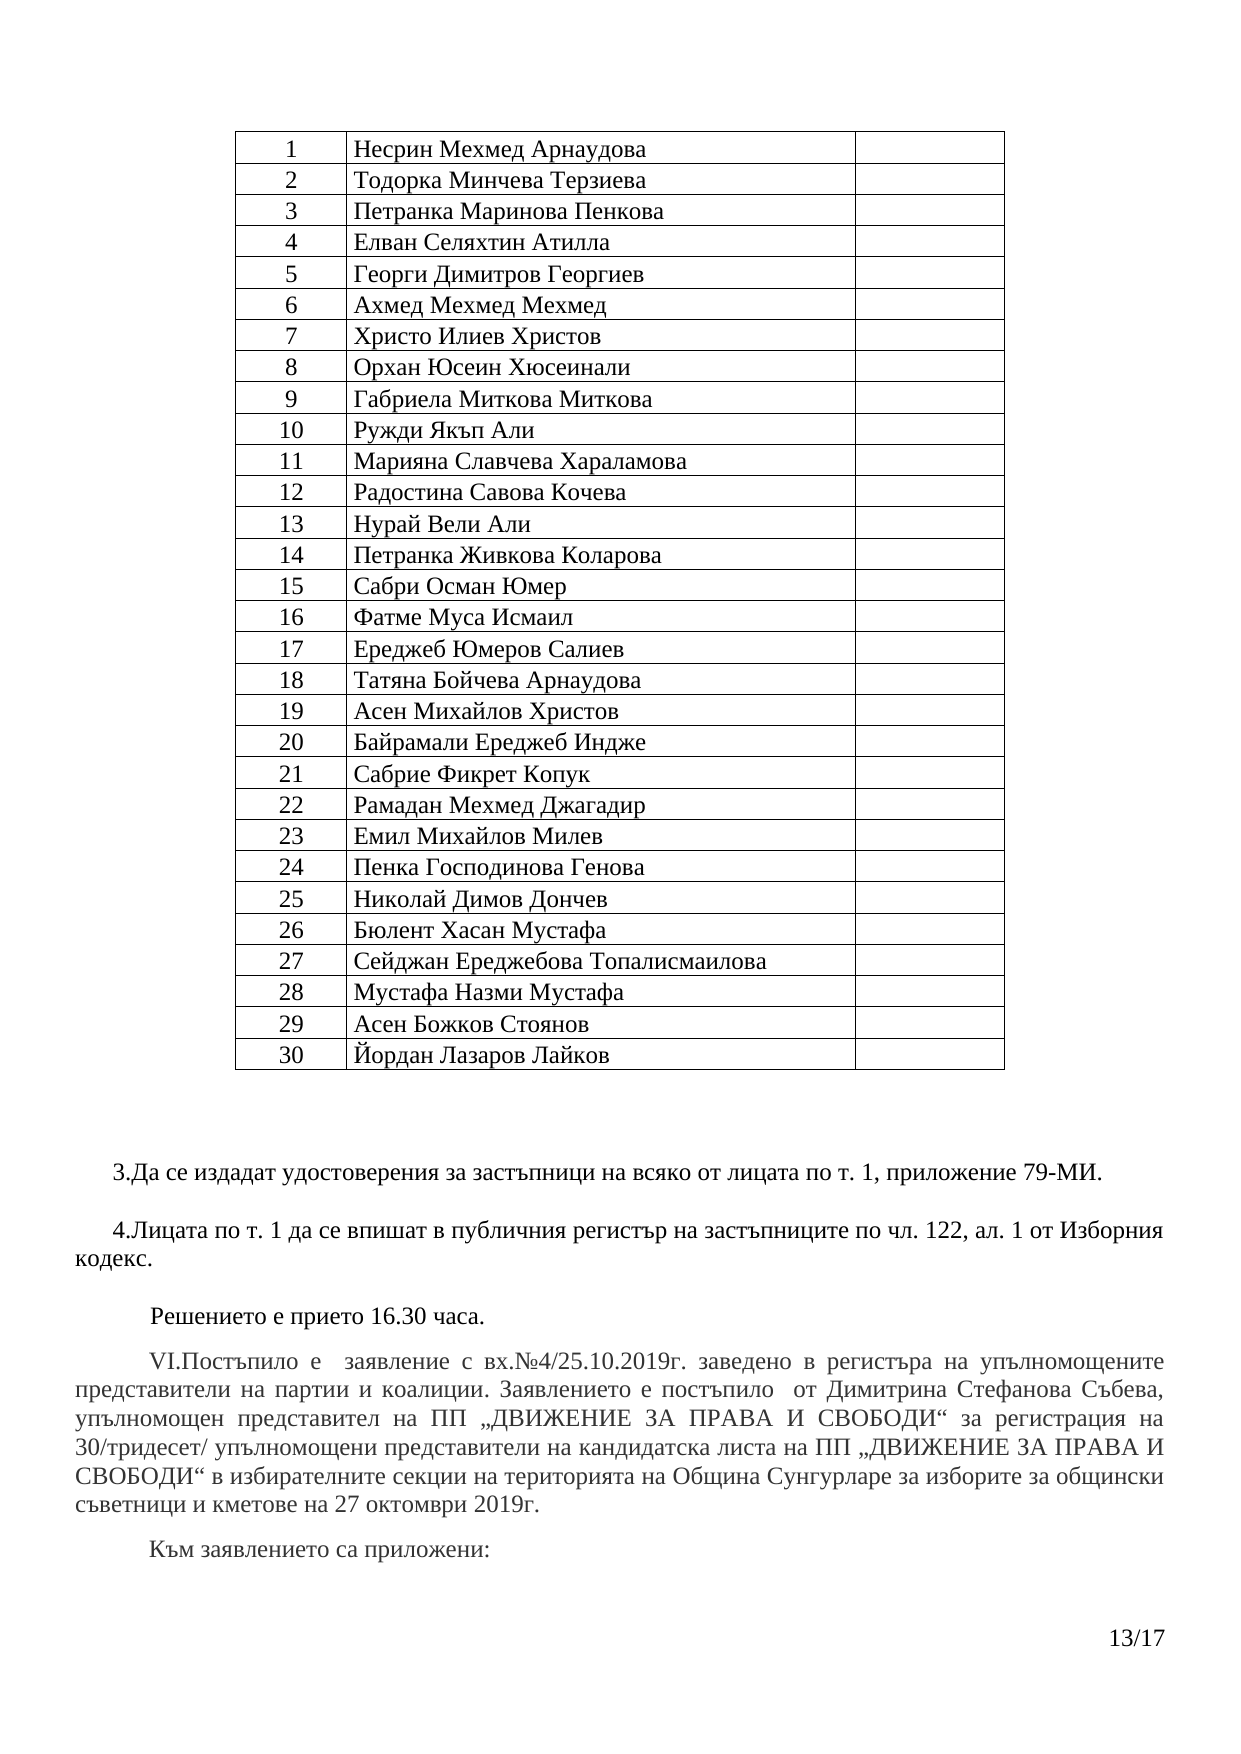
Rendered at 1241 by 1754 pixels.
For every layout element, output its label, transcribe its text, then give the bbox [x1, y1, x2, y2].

table_cell [856, 195, 1004, 225]
table_cell Христо Илиев Христов [347, 320, 855, 350]
table_cell 5 [236, 257, 346, 287]
table_cell Сейджан Ереджебова Топалисмаилова [347, 945, 855, 975]
table_cell [856, 914, 1004, 944]
text 3.Да се издадат удостоверения за застъпници на всяко от лицата по т. 1, приложение 79-МИ. [75, 1157, 1165, 1186]
table_cell Нурай Вели Али [347, 507, 855, 537]
table_cell 28 [236, 976, 346, 1006]
table_cell Габриела Миткова Миткова [347, 382, 855, 412]
table_cell 9 [236, 382, 346, 412]
table_cell Мустафа Назми Мустафа [347, 976, 855, 1006]
table_cell [856, 414, 1004, 444]
table_cell [856, 726, 1004, 756]
table_cell Несрин Мехмед Арнаудова [347, 132, 855, 162]
table_cell [856, 851, 1004, 881]
table_cell 12 [236, 476, 346, 506]
table_cell Йордан Лазаров Лайков [347, 1039, 855, 1069]
table_cell Николай Димов Дончев [347, 882, 855, 912]
table_cell 1 [236, 132, 346, 162]
table_cell Радостина Савова Кочева [347, 476, 855, 506]
table_cell [856, 351, 1004, 381]
table_cell [856, 445, 1004, 475]
table_cell Ереджеб Юмеров Салиев [347, 632, 855, 662]
table_cell 8 [236, 351, 346, 381]
table_cell 17 [236, 632, 346, 662]
table_cell [856, 695, 1004, 725]
table_cell 14 [236, 539, 346, 569]
table_cell Марияна Славчева Хараламова [347, 445, 855, 475]
table_cell [856, 226, 1004, 256]
table_cell 30 [236, 1039, 346, 1069]
table_cell [856, 1007, 1004, 1037]
table_cell [856, 570, 1004, 600]
table_cell 26 [236, 914, 346, 944]
table_cell Фатме Муса Исмаил [347, 601, 855, 631]
table_cell 27 [236, 945, 346, 975]
table_cell Ружди Якъп Али [347, 414, 855, 444]
table_cell [856, 976, 1004, 1006]
table_cell Елван Селяхтин Атилла [347, 226, 855, 256]
table_cell Асен Михайлов Христов [347, 695, 855, 725]
table_cell Ахмед Мехмед Мехмед [347, 289, 855, 319]
table_cell Тодорка Минчева Терзиева [347, 164, 855, 194]
table_cell [856, 632, 1004, 662]
table_cell 13 [236, 507, 346, 537]
text 4.Лицата по т. 1 да се впишат в публичния регистър на застъпниците по чл. 122, ал. 1 от Изборния кодекс. [75, 1215, 1165, 1272]
table_cell 29 [236, 1007, 346, 1037]
table_cell [856, 539, 1004, 569]
table_cell 11 [236, 445, 346, 475]
table_cell 4 [236, 226, 346, 256]
table_cell 22 [236, 789, 346, 819]
table_cell 21 [236, 757, 346, 787]
table_cell [856, 945, 1004, 975]
table_cell [856, 601, 1004, 631]
table_cell 23 [236, 820, 346, 850]
table_cell Сабрие Фикрет Копук [347, 757, 855, 787]
table_cell Асен Божков Стоянов [347, 1007, 855, 1037]
table_cell [856, 476, 1004, 506]
table_cell 15 [236, 570, 346, 600]
table_cell 3 [236, 195, 346, 225]
text Към заявлението са приложени: [75, 1534, 1165, 1563]
table_cell 10 [236, 414, 346, 444]
table_cell [856, 132, 1004, 162]
table_cell [856, 820, 1004, 850]
table_cell 24 [236, 851, 346, 881]
table_cell [856, 789, 1004, 819]
table_cell Рамадан Мехмед Джагадир [347, 789, 855, 819]
table_cell Пенка Господинова Генова [347, 851, 855, 881]
table_cell 25 [236, 882, 346, 912]
table_cell [856, 289, 1004, 319]
table_cell Бюлент Хасан Мустафа [347, 914, 855, 944]
table_cell 6 [236, 289, 346, 319]
table_cell Сабри Осман Юмер [347, 570, 855, 600]
text VІ.Постъпило е заявление с вх.№4/25.10.2019г. заведено в регистъра на упълномощените представители на партии и коалиции. Заявлението е постъпило от Димитрина Стефанова Събева, упълномощен представител на ПП „ДВИЖЕНИЕ ЗА ПРАВА И СВОБОДИ“ за регистрация на 30/тридесет/ упълномощени представители на кандидатска листа на ПП „ДВИЖЕНИЕ ЗА ПРАВА И СВОБОДИ“ в избирателните секции на територията на Община Сунгурларе за изборите за общински съветници и кметове на 27 октомври 2019г. [75, 1346, 1165, 1518]
table_cell [856, 507, 1004, 537]
table_cell [856, 257, 1004, 287]
table_cell Орхан Юсеин Хюсеинали [347, 351, 855, 381]
table_cell 2 [236, 164, 346, 194]
table_cell Байрамали Ереджеб Индже [347, 726, 855, 756]
table_cell [856, 664, 1004, 694]
table_cell [856, 757, 1004, 787]
table_cell [856, 164, 1004, 194]
table_cell Петранка Живкова Коларова [347, 539, 855, 569]
table_cell Емил Михайлов Милев [347, 820, 855, 850]
table_cell Татяна Бойчева Арнаудова [347, 664, 855, 694]
table_cell 7 [236, 320, 346, 350]
text Решението е прието 16.30 часа. [150, 1301, 1165, 1330]
table_cell [856, 882, 1004, 912]
table_cell Георги Димитров Георгиев [347, 257, 855, 287]
table_cell 19 [236, 695, 346, 725]
table_cell [856, 1039, 1004, 1069]
table_cell 18 [236, 664, 346, 694]
table_cell [856, 320, 1004, 350]
table_cell Петранка Маринова Пенкова [347, 195, 855, 225]
table_cell 20 [236, 726, 346, 756]
table_cell 16 [236, 601, 346, 631]
table_cell [856, 382, 1004, 412]
